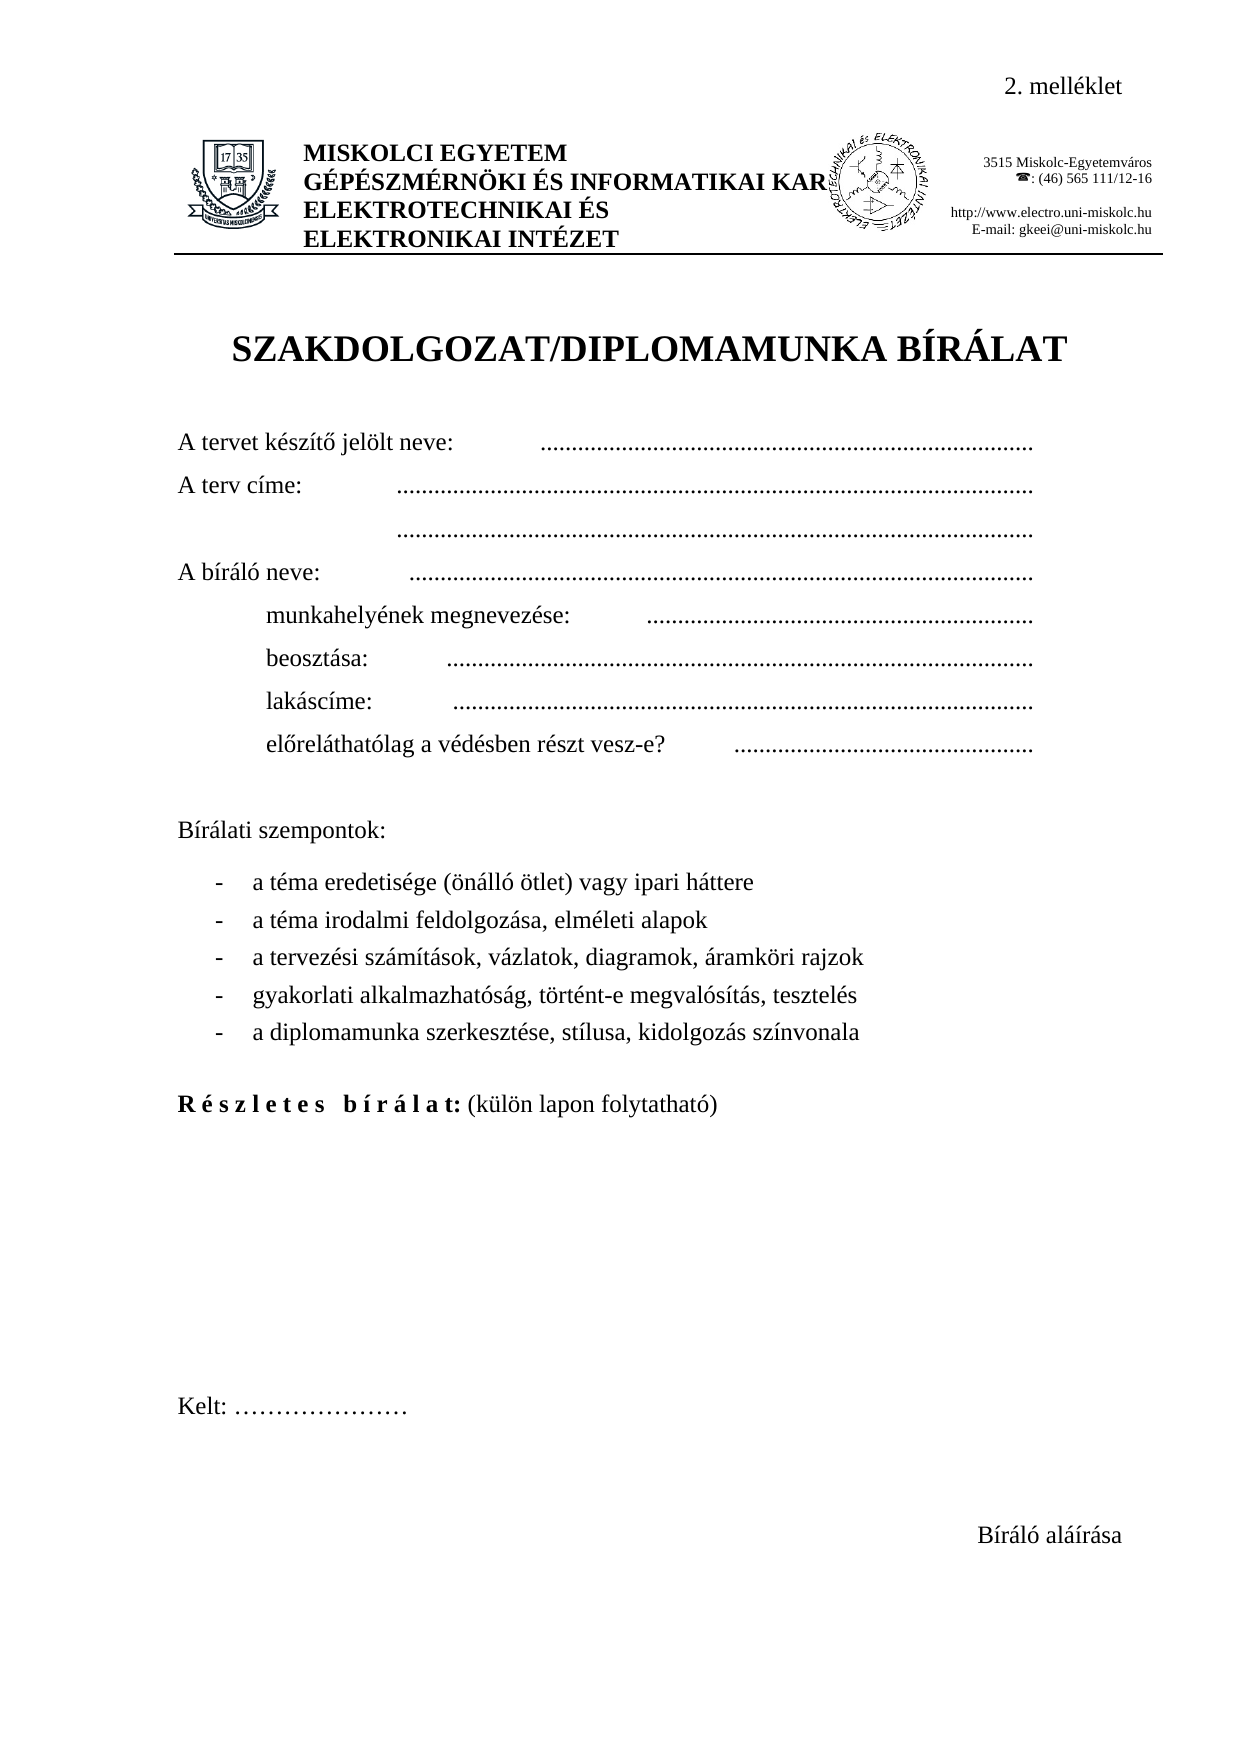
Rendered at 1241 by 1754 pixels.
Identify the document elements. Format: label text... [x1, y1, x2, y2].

table_header 3515 Miskolc-Egyetemváros : (46) 565 111/12-16 http://www.electro.uni-miskolc.hu E-mail: gkeei@uni-miskolc.hu [942, 138, 1163, 253]
text Bíráló aláírása [177, 1521, 1122, 1549]
table_header [174, 138, 292, 253]
text lakáscíme: ............................................................................................. [177, 686, 1122, 715]
picture [827, 131, 928, 232]
text munkahelyének megnevezése: .............................................................. [177, 600, 1122, 629]
text előreláthatólag a védésben részt vesz-e? ................................................ [177, 729, 1122, 758]
text ...................................................................................................... [177, 514, 1122, 542]
list a téma eredetisége (önálló ötlet) vagy ipari háttere [215, 859, 1122, 896]
text A bíráló neve: .................................................................................................... [177, 557, 1122, 586]
list a diplomamunka szerkesztése, stílusa, kidolgozás színvonala [215, 1009, 1122, 1046]
text A terv címe: ...................................................................................................... [177, 471, 1122, 499]
text Kelt: ………………… [177, 1391, 1122, 1420]
list a tervezési számítások, vázlatok, diagramok, áramköri rajzok [215, 934, 1122, 971]
text A tervet készítő jelölt neve: ............................................................................... [177, 427, 1122, 456]
picture [185, 137, 281, 232]
text Bírálati szempontok: [177, 816, 1122, 844]
text 2. melléklet [177, 71, 1122, 99]
table_header Miskolci egyetem GÉPÉSZmérnöki és informatikai kar Elektrotechnikai és Elektronikai Intézet [292, 138, 942, 253]
text Szakdolgozat/Diplomamunka bírálat [177, 327, 1122, 370]
list a téma irodalmi feldolgozása, elméleti alapok [215, 896, 1122, 934]
text R é s z l e t e s b í r á l a t: (külön lapon folytatható) [177, 1089, 1122, 1118]
list gyakorlati alkalmazhatóság, történt-e megvalósítás, tesztelés [215, 971, 1122, 1009]
text beosztása: .............................................................................................. [177, 643, 1122, 672]
